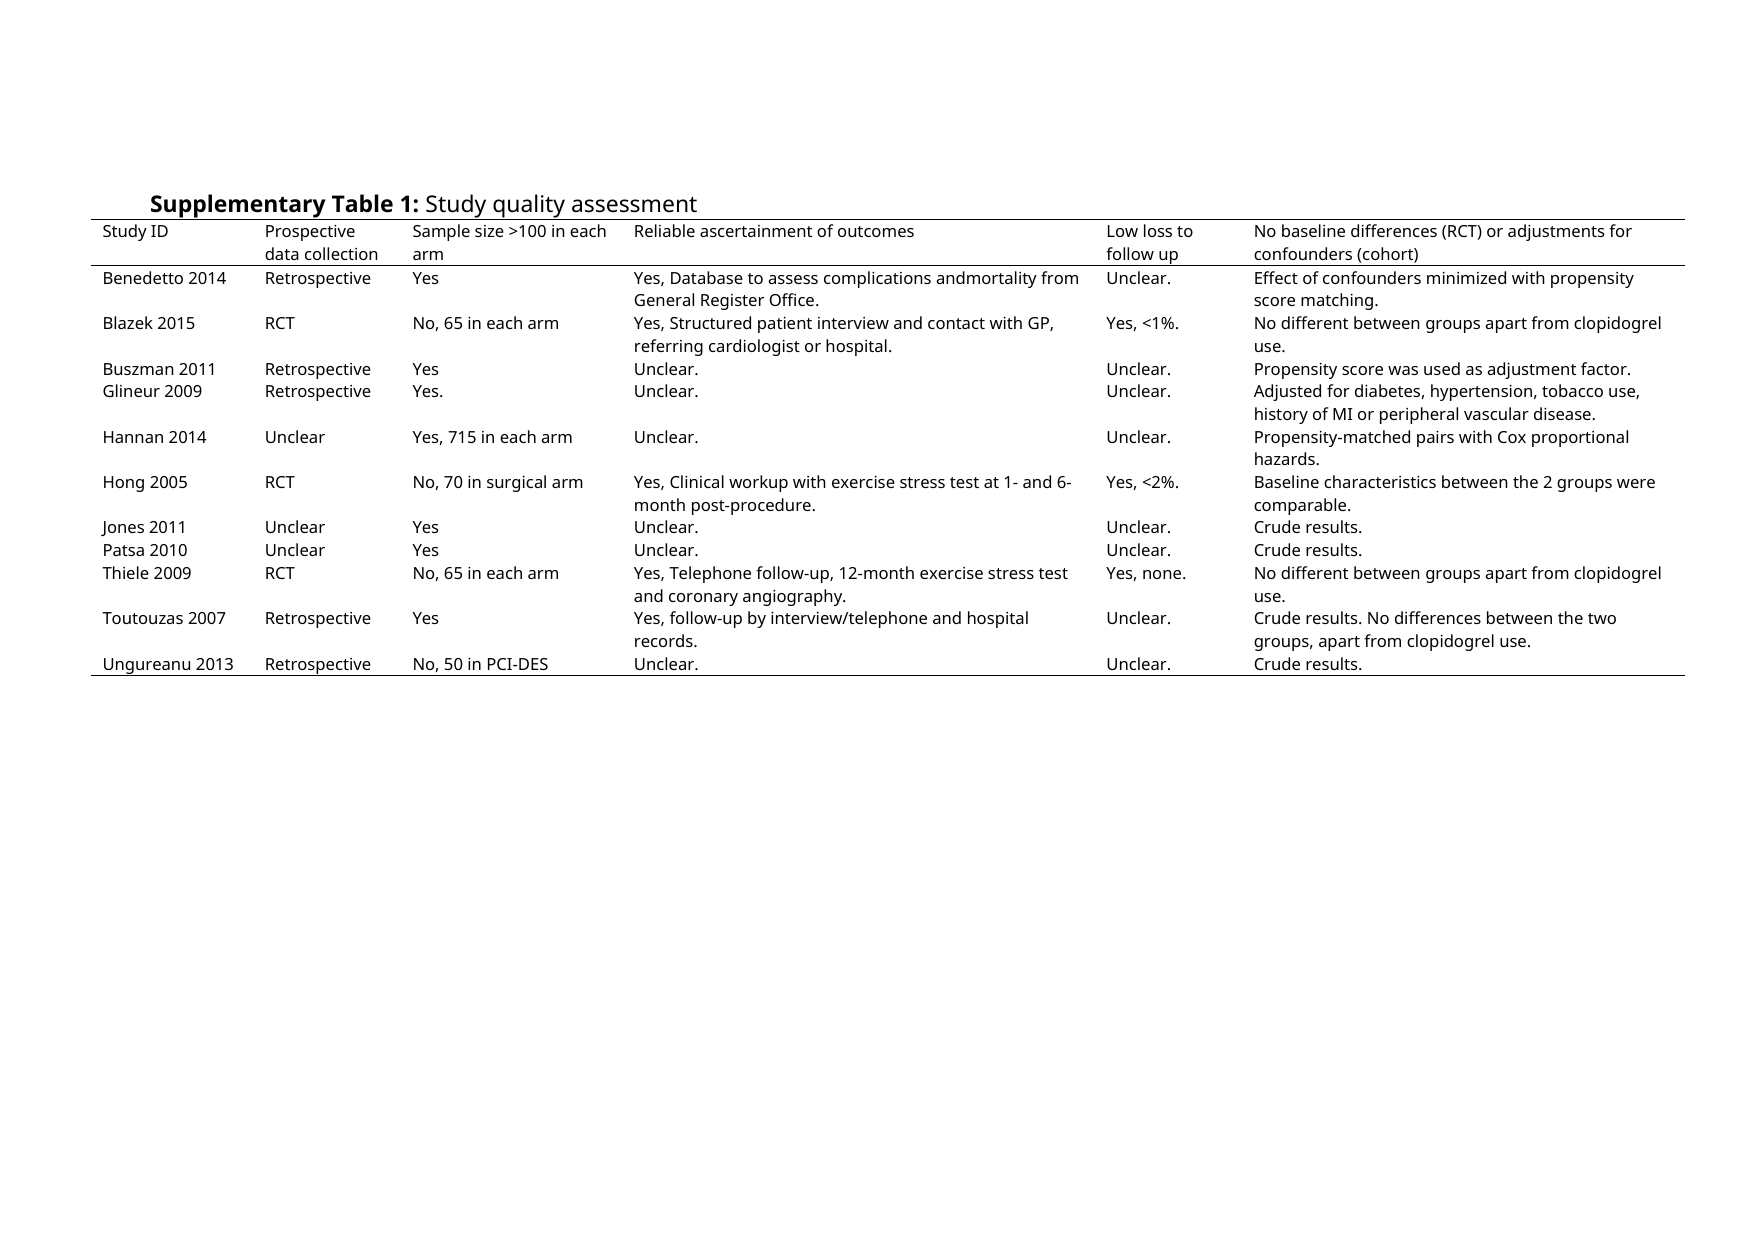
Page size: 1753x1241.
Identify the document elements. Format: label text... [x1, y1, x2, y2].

table_cell No, 70 in surgical arm [401, 471, 622, 516]
table_cell Unclear. [623, 516, 1095, 539]
table_cell Unclear. [1095, 652, 1242, 675]
table_cell Hong 2005 [91, 471, 253, 516]
table_cell Retrospective [253, 266, 401, 312]
table_cell Crude results. No differences between the two groups, apart from clopidogrel use. [1242, 607, 1685, 652]
table_cell Unclear. [1095, 425, 1242, 471]
table_header Reliable ascertainment of outcomes [623, 220, 1095, 265]
table_cell Propensity-matched pairs with Cox proportional hazards. [1242, 425, 1685, 471]
table_cell Yes, Database to assess complications andmortality from General Register Office. [623, 266, 1095, 312]
table_cell RCT [253, 561, 401, 607]
table_cell RCT [253, 471, 401, 516]
table_cell Unclear. [1095, 380, 1242, 425]
table_header No baseline differences (RCT) or adjustments for confounders (cohort) [1242, 220, 1685, 265]
table_cell Yes [401, 357, 622, 380]
table_header Study ID [91, 220, 253, 265]
table_cell Unclear [253, 425, 401, 471]
table_cell Unclear. [1095, 266, 1242, 312]
table_cell Crude results. [1242, 539, 1685, 561]
table_cell Yes, none. [1095, 561, 1242, 607]
table_cell Ungureanu 2013 [91, 652, 253, 675]
table_cell No, 65 in each arm [401, 561, 622, 607]
table_cell Unclear. [623, 652, 1095, 675]
table_cell Yes, 715 in each arm [401, 425, 622, 471]
table_cell No, 50 in PCI-DES [401, 652, 622, 675]
table_cell Yes, follow-up by interview/telephone and hospital records. [623, 607, 1095, 652]
table_cell Unclear. [623, 357, 1095, 380]
table_cell Adjusted for diabetes, hypertension, tobacco use, history of MI or peripheral vascular disease. [1242, 380, 1685, 425]
table_cell Effect of confounders minimized with propensity score matching. [1242, 266, 1685, 312]
table_header Low loss to follow up [1095, 220, 1242, 265]
table_cell Retrospective [253, 607, 401, 652]
table_cell Toutouzas 2007 [91, 607, 253, 652]
table_cell Unclear. [1095, 357, 1242, 380]
table_cell Unclear. [623, 539, 1095, 561]
table_cell Yes, Telephone follow-up, 12-month exercise stress test and coronary angiography. [623, 561, 1095, 607]
table_cell Yes [401, 607, 622, 652]
table_cell Baseline characteristics between the 2 groups were comparable. [1242, 471, 1685, 516]
table_cell Unclear. [623, 380, 1095, 425]
table_cell Unclear [253, 516, 401, 539]
table_cell Crude results. [1242, 516, 1685, 539]
table_cell No, 65 in each arm [401, 312, 622, 357]
table_cell Yes, <2%. [1095, 471, 1242, 516]
table_cell Crude results. [1242, 652, 1685, 675]
table_cell Retrospective [253, 357, 401, 380]
table_header Sample size >100 in each arm [401, 220, 622, 265]
table_cell No different between groups apart from clopidogrel use. [1242, 312, 1685, 357]
table_cell Unclear. [1095, 607, 1242, 652]
table_cell Yes, Clinical workup with exercise stress test at 1- and 6-month post-procedure. [623, 471, 1095, 516]
table_cell Benedetto 2014 [91, 266, 253, 312]
table_cell Unclear. [1095, 539, 1242, 561]
table_cell Jones 2011 [91, 516, 253, 539]
table_cell Propensity score was used as adjustment factor. [1242, 357, 1685, 380]
table_header Prospective data collection [253, 220, 401, 265]
table_cell RCT [253, 312, 401, 357]
table_cell Yes. [401, 380, 622, 425]
text Supplementary Table 1: Study quality assessment [150, 187, 1602, 219]
table_cell Glineur 2009 [91, 380, 253, 425]
table_cell Unclear. [623, 425, 1095, 471]
table_cell Yes [401, 539, 622, 561]
table_cell Yes, Structured patient interview and contact with GP, referring cardiologist or hospital. [623, 312, 1095, 357]
table_cell Patsa 2010 [91, 539, 253, 561]
table_cell No different between groups apart from clopidogrel use. [1242, 561, 1685, 607]
table_cell Yes [401, 516, 622, 539]
table_cell Thiele 2009 [91, 561, 253, 607]
table_cell Unclear [253, 539, 401, 561]
table_cell Buszman 2011 [91, 357, 253, 380]
table_cell Blazek 2015 [91, 312, 253, 357]
table_cell Unclear. [1095, 516, 1242, 539]
table_cell Hannan 2014 [91, 425, 253, 471]
table_cell Yes [401, 266, 622, 312]
table_cell Yes, <1%. [1095, 312, 1242, 357]
table_cell Retrospective [253, 652, 401, 675]
table_cell Retrospective [253, 380, 401, 425]
